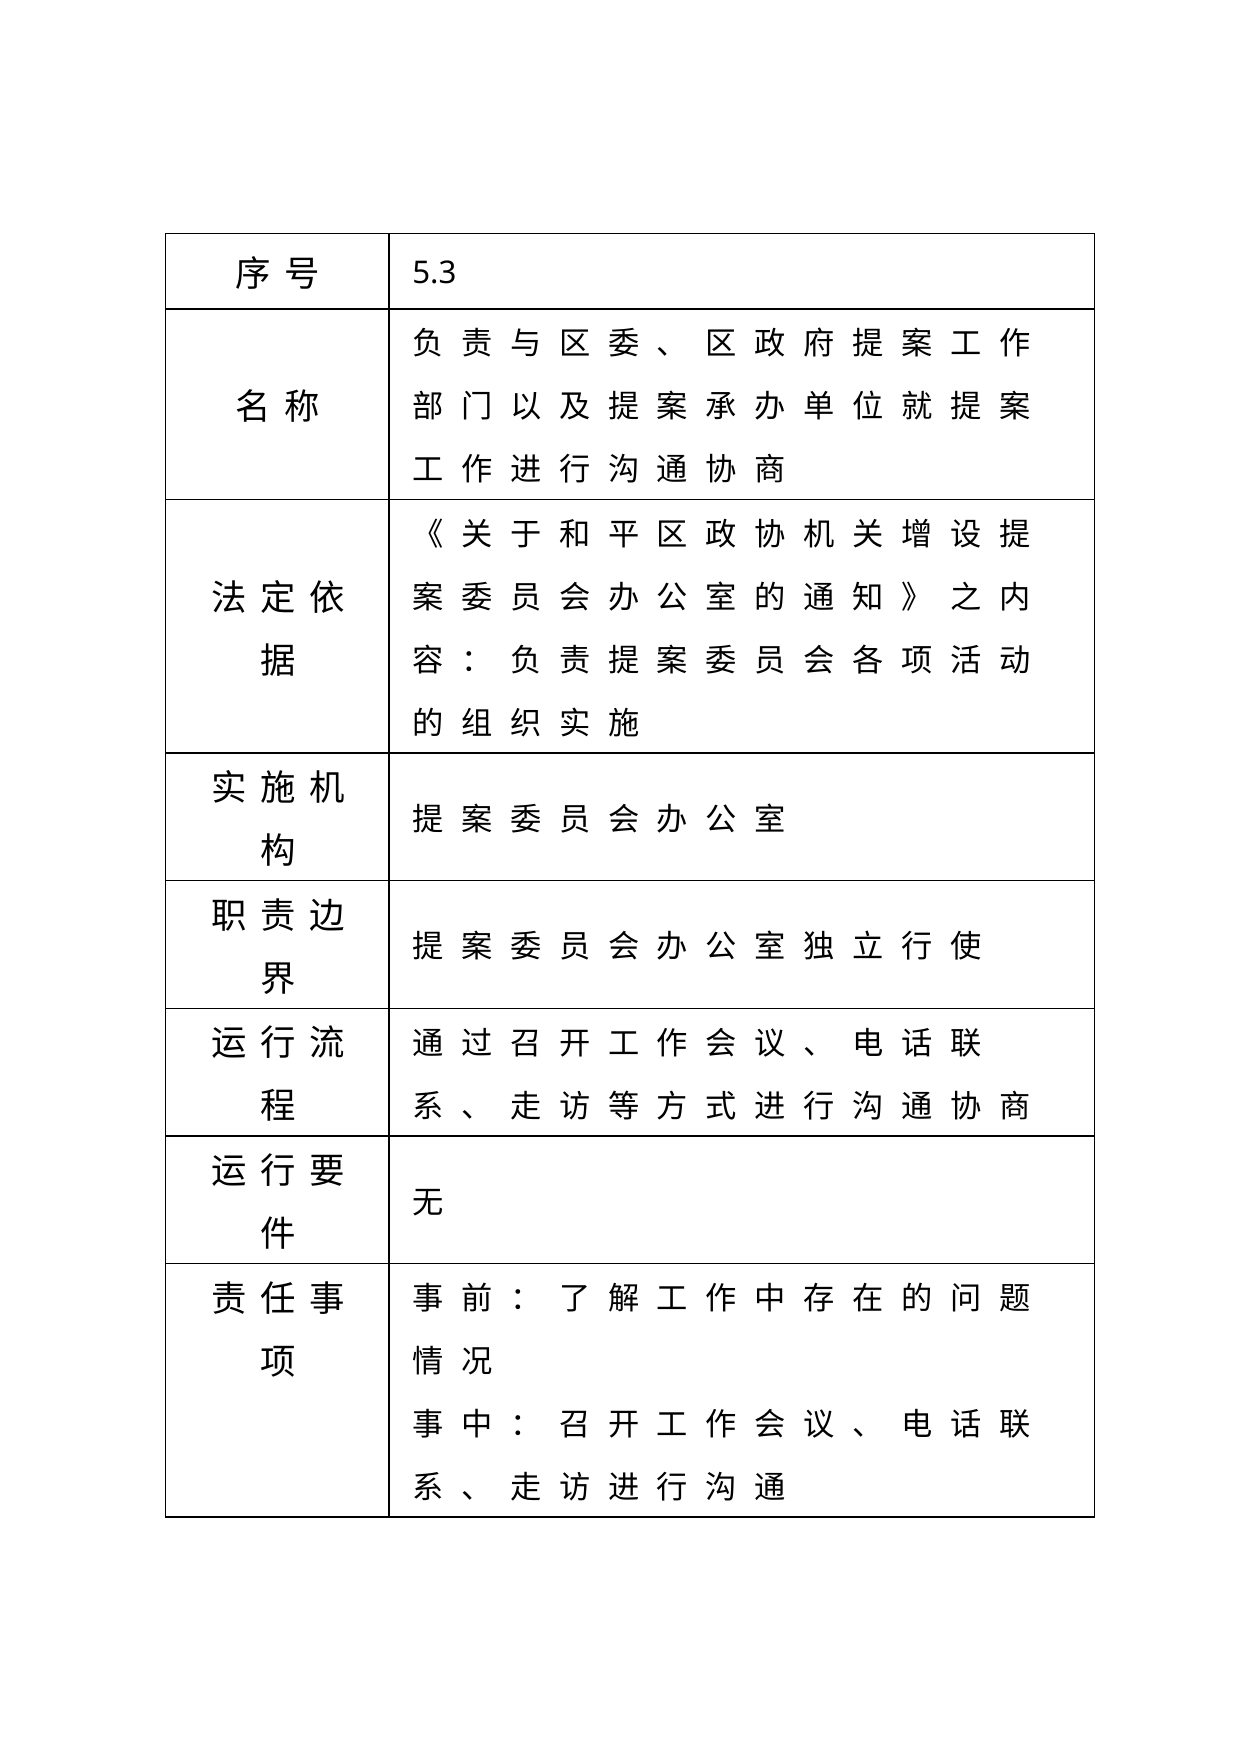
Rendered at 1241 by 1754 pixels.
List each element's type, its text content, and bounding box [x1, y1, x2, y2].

table_cell 法定依据 [166, 500, 388, 752]
table_cell 无 [390, 1137, 1094, 1263]
table_cell 提案委员会办公室 [390, 754, 1094, 880]
table_cell 5.3 [390, 234, 1094, 308]
table_cell 责任事项 [166, 1264, 388, 1516]
table_cell 负责与区委、区政府提案工作部门以及提案承办单位就提案工作进行沟通协商 [390, 310, 1094, 498]
table_cell 通过召开工作会议、电话联系、走访等方式进行沟通协商 [390, 1009, 1094, 1135]
table_cell 序号 [166, 234, 388, 308]
table_cell 运行要件 [166, 1137, 388, 1263]
table_cell 实施机构 [166, 754, 388, 880]
table_cell 提案委员会办公室独立行使 [390, 881, 1094, 1007]
table_cell 《关于和平区政协机关增设提案委员会办公室的通知》之内容：负责提案委员会各项活动的组织实施 [390, 500, 1094, 752]
table_cell 名称 [166, 310, 388, 498]
table_cell 职责边界 [166, 881, 388, 1007]
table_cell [390, 1264, 1094, 1516]
table_cell 运行流程 [166, 1009, 388, 1135]
